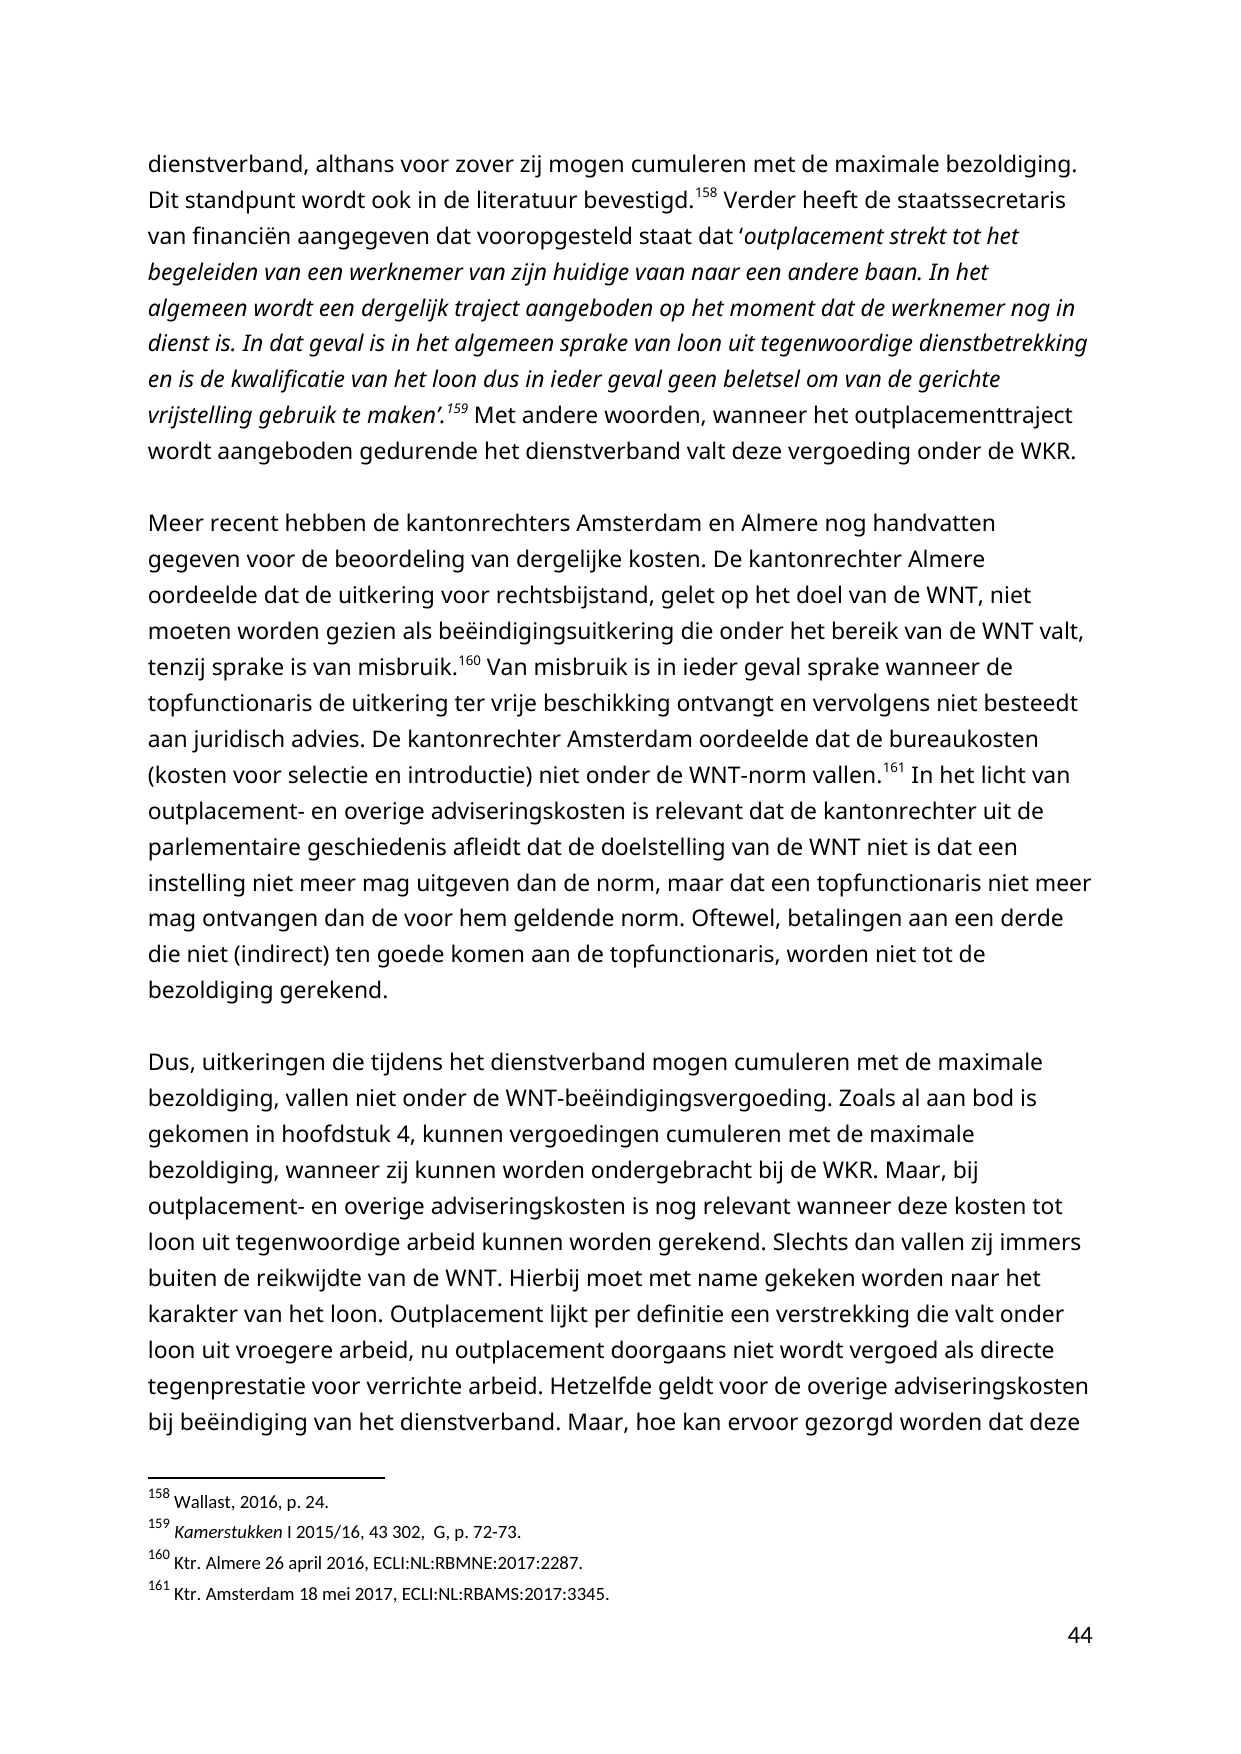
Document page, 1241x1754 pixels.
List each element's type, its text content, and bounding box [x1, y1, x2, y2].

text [148, 1046, 1092, 1437]
text Meer recent hebben de kantonrechters Amsterdam en Almere nog handvatten gegeven voor de beoordeling van dergelijke kosten. De kantonrechter Almere oordeelde dat de uitkering voor rechtsbijstand, gelet op het doel van de WNT, niet moeten worden gezien als beëindigingsuitkering die onder het bereik van de WNT valt, tenzij sprake is van misbruik. Van misbruik is in ieder geval sprake wanneer de topfunctionaris de uitkering ter vrije beschikking ontvangt en vervolgens niet besteedt aan juridisch advies. De kantonrechter Amsterdam oordeelde dat de bureaukosten (kosten voor selectie en introductie) niet onder de WNT-norm vallen. In het licht van outplacement- en overige adviseringskosten is relevant dat de kantonrechter uit de parlementaire geschiedenis afleidt dat de doelstelling van de WNT niet is dat een instelling niet meer mag uitgeven dan de norm, maar dat een topfunctionaris niet meer mag ontvangen dan de voor hem geldende norm. Oftewel, betalingen aan een derde die niet (indirect) ten goede komen aan de topfunctionaris, worden niet tot de bezoldiging gerekend. [148, 507, 1092, 1006]
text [148, 148, 1092, 466]
